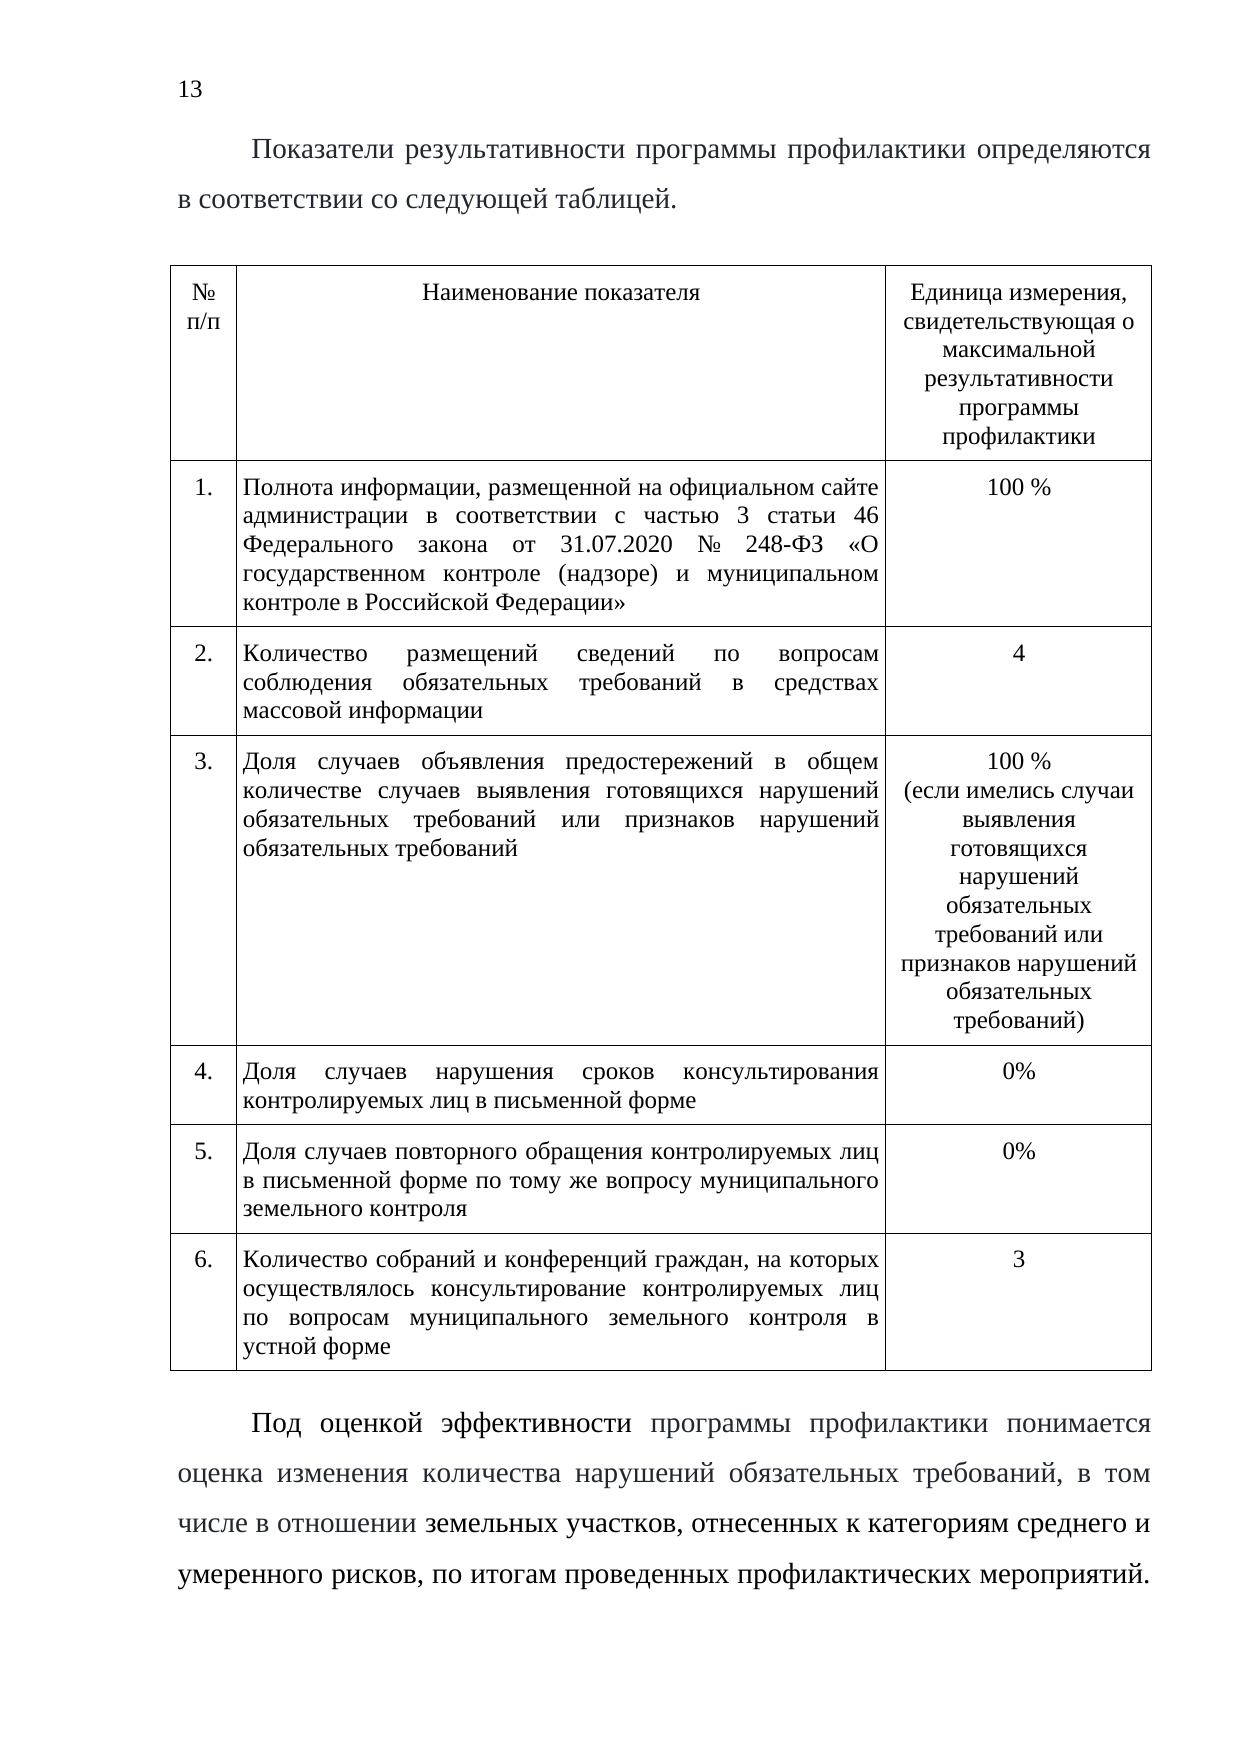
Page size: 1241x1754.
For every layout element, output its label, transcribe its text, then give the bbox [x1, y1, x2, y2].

table_cell Доля случаев повторного обращения контролируемых лиц в письменной форме по тому же вопросу муниципального земельного контроля [237, 1125, 885, 1233]
table_header № п/п [171, 266, 236, 460]
table_cell 1. [171, 461, 236, 626]
table_cell Доля случаев нарушения сроков консультирования контролируемых лиц в письменной форме [237, 1046, 885, 1124]
table_header Наименование показателя [237, 266, 885, 460]
table_cell 4 [886, 627, 1151, 735]
table_cell 4. [171, 1046, 236, 1124]
table_cell Полнота информации, размещенной на официальном сайте администрации в соответствии с частью 3 статьи 46 Федерального закона от 31.07.2020 № 248-ФЗ «О государственном контроле (надзоре) и муниципальном контроле в Российской Федерации» [237, 461, 885, 626]
table_cell 5. [171, 1125, 236, 1233]
table_cell Количество размещений сведений по вопросам соблюдения обязательных требований в средствах массовой информации [237, 627, 885, 735]
table_cell 6. [171, 1234, 236, 1370]
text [177, 1405, 1152, 1589]
table_cell 2. [171, 627, 236, 735]
table_cell 0% [886, 1125, 1151, 1233]
table_cell 100 % [886, 461, 1151, 626]
table_cell Количество собраний и конференций граждан, на которых осуществлялось консультирование контролируемых лиц по вопросам муниципального земельного контроля в устной форме [237, 1234, 885, 1370]
table_cell 3. [171, 736, 236, 1044]
table_cell 0% [886, 1046, 1151, 1124]
table_cell Доля случаев объявления предостережений в общем количестве случаев выявления готовящихся нарушений обязательных требований или признаков нарушений обязательных требований [237, 736, 885, 1044]
table_cell 100 % (если имелись случаи выявления готовящихся нарушений обязательных требований или признаков нарушений обязательных требований) [886, 736, 1151, 1044]
text Показатели результативности программы профилактики определяются в соответствии со следующей таблицей. [177, 131, 1152, 215]
table_header Единица измерения, свидетельствующая о максимальной результативности программы профилактики [886, 266, 1151, 460]
table_cell 3 [886, 1234, 1151, 1370]
